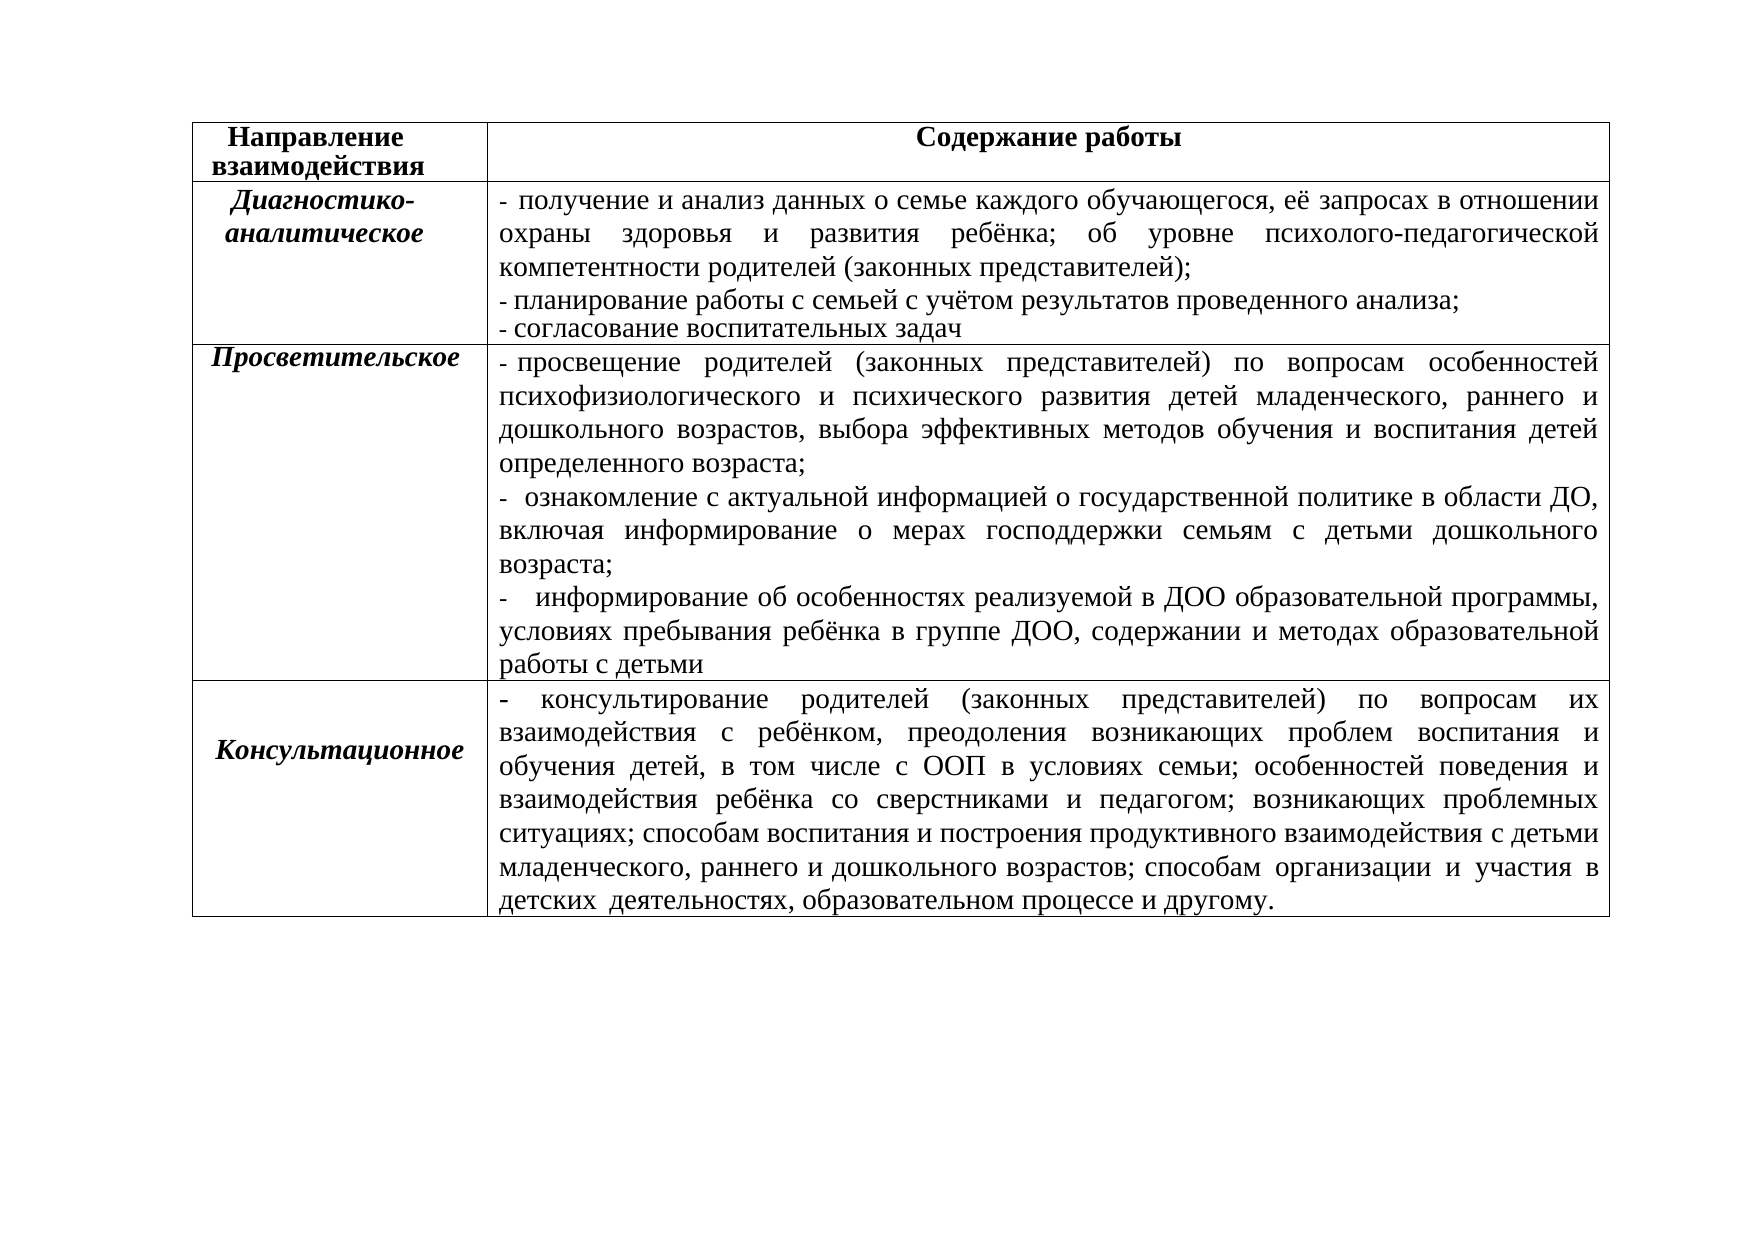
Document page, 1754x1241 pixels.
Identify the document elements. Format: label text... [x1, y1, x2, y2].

table_header Направление взаимодействия [193, 123, 487, 181]
table_cell Просветительское [193, 345, 487, 680]
table_cell Диагностико- аналитическое [193, 182, 487, 343]
table_cell Консультационное [193, 681, 487, 916]
table_cell - консультирование родителей (законных представителей) по вопросам их взаимодействия с ребёнком, преодоления возникающих проблем воспитания и обучения детей, в том числе с ООП в условиях семьи; особенностей поведения и взаимодействия ребёнка со сверстниками и педагогом; возникающих проблемных ситуациях; способам воспитания и построения продуктивного взаимодействия с детьми младенческого, раннего и дошкольного возрастов; способам организации и участия в детских деятельностях, образовательном процессе и другому. [488, 681, 1609, 916]
table_cell получение и анализ данных о семье каждого обучающегося, её запросах в отношении охраны здоровья и развития ребёнка; об уровне психолого-педагогической компетентности родителей (законных представителей); планирование работы с семьей с учётом результатов проведенного анализа; согласование воспитательных задач [488, 182, 1609, 343]
table_cell просвещение родителей (законных представителей) по вопросам особенностей психофизиологического и психического развития детей младенческого, раннего и дошкольного возрастов, выбора эффективных методов обучения и воспитания детей определенного возраста; ознакомление с актуальной информацией о государственной политике в области ДО, включая информирование о мерах господдержки семьям с детьми дошкольного возраста; информирование об особенностях реализуемой в ДОО образовательной программы, условиях пребывания ребёнка в группе ДОО, содержании и методах образовательной работы с детьми [488, 345, 1609, 680]
table_header Содержание работы [488, 123, 1609, 181]
